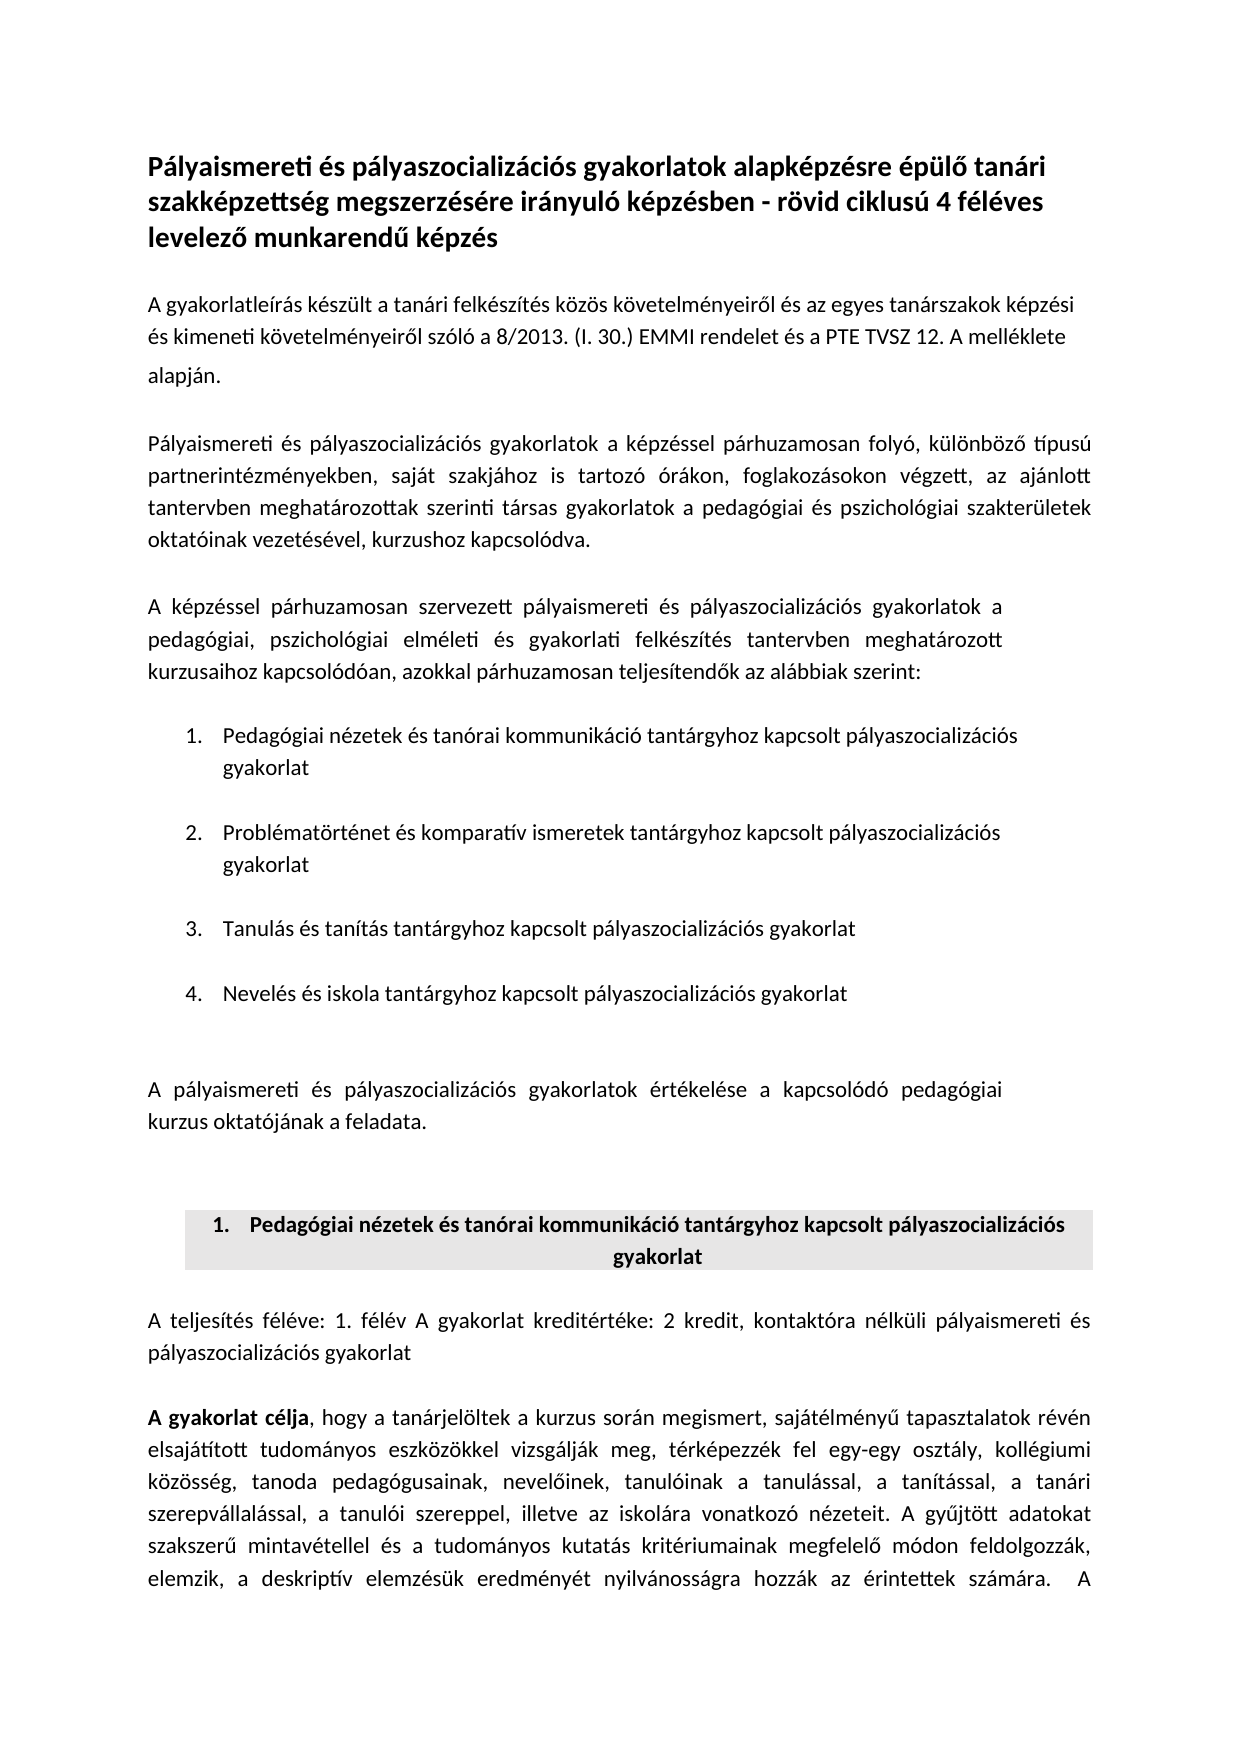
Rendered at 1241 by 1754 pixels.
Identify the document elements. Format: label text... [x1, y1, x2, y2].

text A teljesítés féléve: 1. félév A gyakorlat kreditértéke: 2 kredit, kontaktóra nélküli pályaismereti és pályaszocializációs gyakorlat [148, 1306, 1093, 1366]
list Nevelés és iskola tantárgyhoz kapcsolt pályaszocializációs gyakorlat [185, 979, 1093, 1007]
text A pályaismereti és pályaszocializációs gyakorlatok értékelése a kapcsolódó pedagógiai kurzus oktatójának a feladata. [148, 1075, 1004, 1136]
list Problématörténet és komparatív ismeretek tantárgyhoz kapcsolt pályaszocializációs gyakorlat [185, 818, 1093, 878]
text A képzéssel párhuzamosan szervezett pályaismereti és pályaszocializációs gyakorlatok a pedagógiai, pszichológiai elméleti és gyakorlati felkészítés tantervben meghatározott kurzusaihoz kapcsolódóan, azokkal párhuzamosan teljesítendők az alábbiak szerint: [148, 592, 1004, 685]
list Pedagógiai nézetek és tanórai kommunikáció tantárgyhoz kapcsolt pályaszocializációs gyakorlat [185, 1210, 1093, 1270]
text Pályaismereti és pályaszocializációs gyakorlatok a képzéssel párhuzamosan folyó, különböző típusú partnerintézményekben, saját szakjához is tartozó órákon, foglakozásokon végzett, az ajánlott tantervben meghatározottak szerinti társas gyakorlatok a pedagógiai és pszichológiai szakterületek oktatóinak vezetésével, kurzushoz kapcsolódva. [148, 429, 1093, 553]
text A gyakorlatleírás készült a tanári felkészítés közös követelményeiről és az egyes tanárszakok képzési és kimeneti követelményeiről szóló a 8/2013. (I. 30.) EMMI rendelet és a PTE TVSZ 12. A melléklete alapján. [148, 290, 1093, 391]
list Tanulás és tanítás tantárgyhoz kapcsolt pályaszocializációs gyakorlat [185, 914, 1093, 942]
list Pedagógiai nézetek és tanórai kommunikáció tantárgyhoz kapcsolt pályaszocializációs gyakorlat [185, 721, 1093, 781]
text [148, 1403, 1093, 1592]
text Pályaismereti és pályaszocializációs gyakorlatok alapképzésre épülő tanári szakképzettség megszerzésére irányuló képzésben - rövid ciklusú 4 féléves levelező munkarendű képzés [148, 148, 1093, 254]
